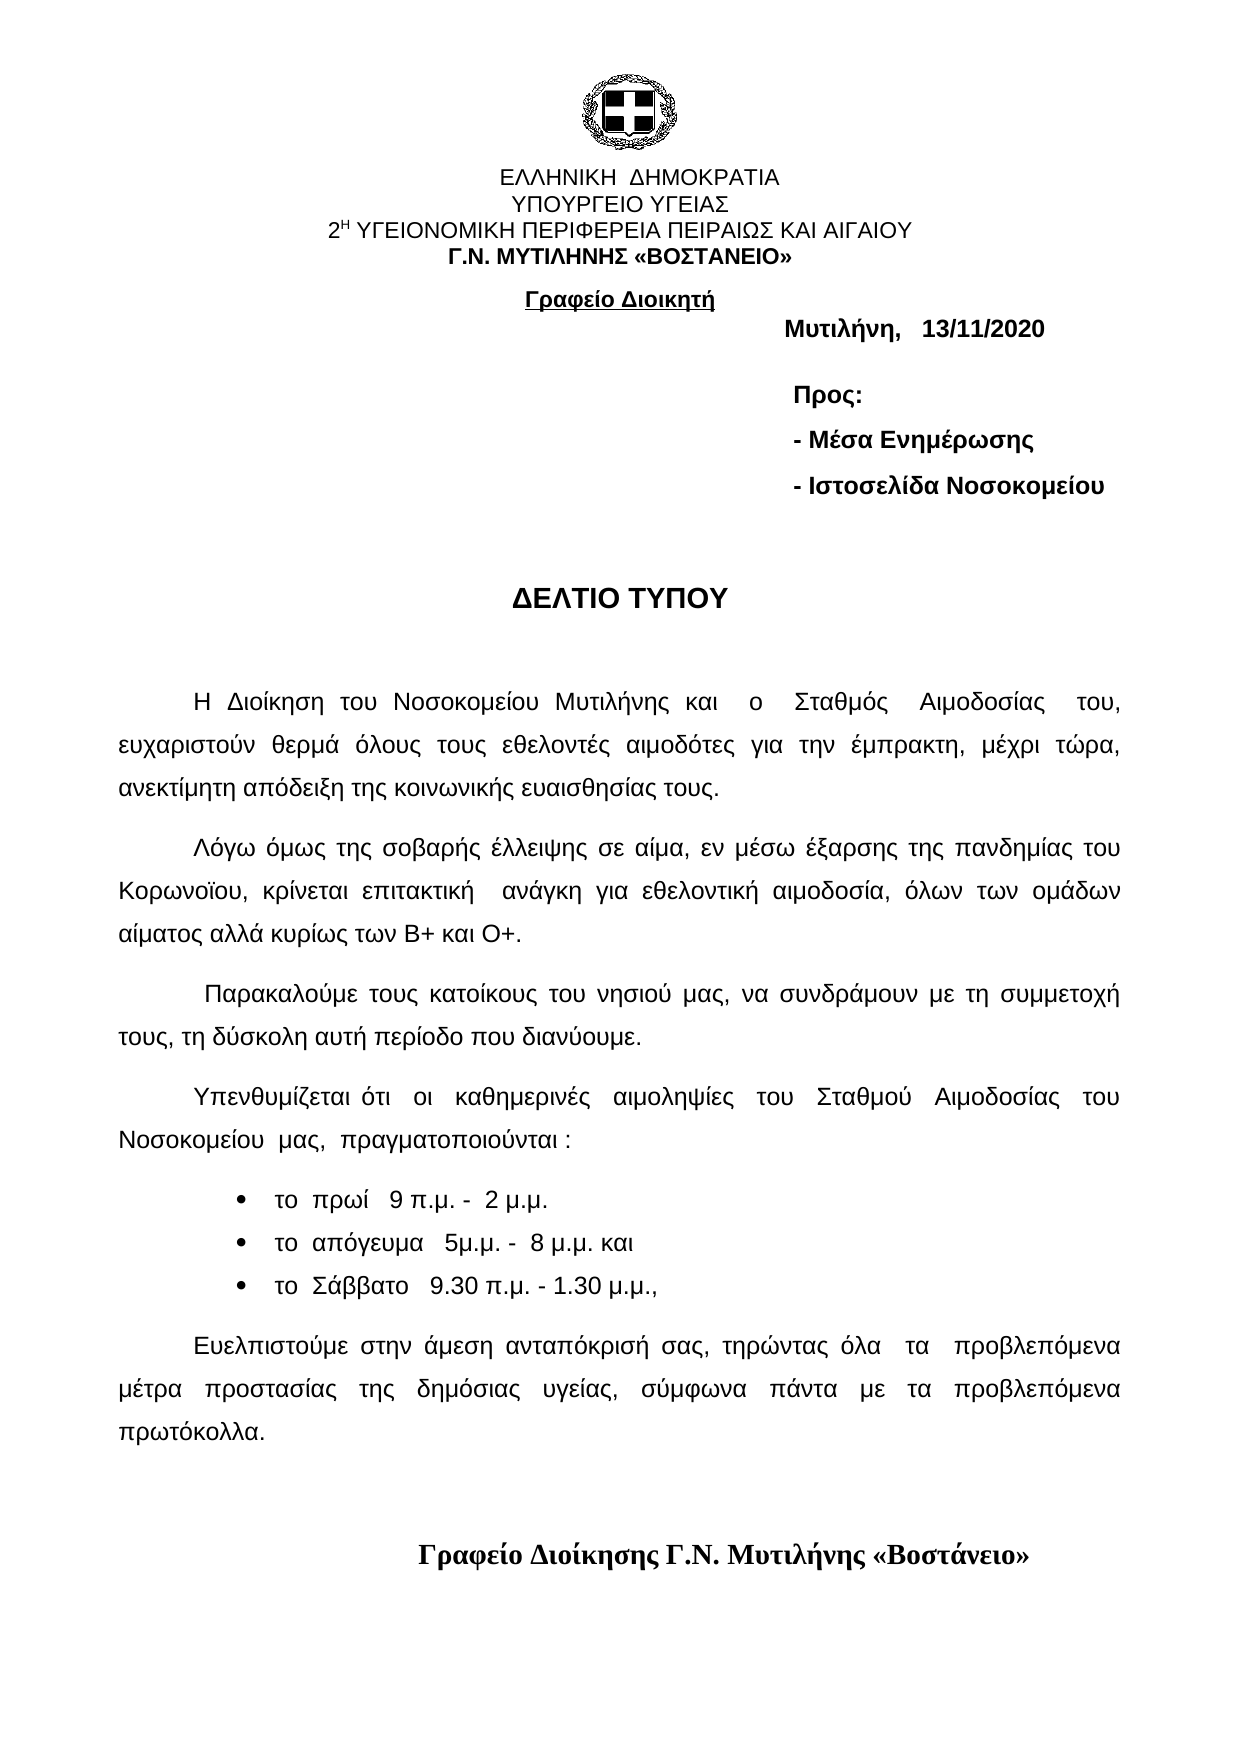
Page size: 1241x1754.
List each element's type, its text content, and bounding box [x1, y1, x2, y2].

subtitle Γ.Ν. ΜΥΤΙΛΗΝΗΣ «ΒΟΣΤΑΝΕΙΟ» [118, 243, 1122, 269]
text Προς: [118, 380, 1122, 409]
list το πρωί 9 π.μ. - 2 μ.μ. [237, 1185, 1122, 1213]
text ΥΠΟΥΡΓΕΙΟ ΥΓΕΙΑΣ [118, 191, 1122, 217]
list το απόγευμα 5μ.μ. - 8 μ.μ. και [237, 1228, 1122, 1257]
text Λόγω όμως της σοβαρής έλλειψης σε αίμα, εν μέσω έξαρσης της πανδημίας του Κορωνοϊου, κρίνεται επιτακτική ανάγκη για εθελοντική αιμοδοσία, όλων των ομάδων αίματος αλλά κυρίως των Β+ και Ο+. [118, 833, 1122, 948]
text ΕΛΛΗΝΙΚΗ ΔΗΜΟΚΡΑΤΙΑ [118, 164, 945, 191]
text Παρακαλούμε τους κατοίκους του νησιού μας, να συνδράμουν με τη συμμετοχή τους, τη δύσκολη αυτή περίοδο που διανύουμε. [118, 979, 1122, 1051]
text - Μέσα Ενημέρωσης [718, 425, 1122, 454]
text Ευελπιστούμε στην άμεση ανταπόκρισή σας, τηρώντας όλα τα προβλεπόμενα μέτρα προστασίας της δημόσιας υγείας, σύμφωνα πάντα με τα προβλεπόμενα πρωτόκολλα. [118, 1331, 1122, 1446]
text 2Η ΥΓΕΙΟΝΟΜΙΚΗ ΠΕΡΙΦΕΡΕΙΑ ΠΕΙΡΑΙΩΣ ΚΑΙ ΑΙΓΑΙΟΥ [118, 217, 1122, 243]
picture [581, 73, 679, 150]
text Η Διοίκηση του Νοσοκομείου Μυτιλήνης και ο Σταθμός Αιμοδοσίας του, ευχαριστούν θερμά όλους τους εθελοντές αιμοδότες για την έμπρακτη, μέχρι τώρα, ανεκτίμητη απόδειξη της κοινωνικής ευαισθησίας τους. [118, 687, 1122, 802]
list το Σάββατο 9.30 π.μ. - 1.30 μ.μ., [237, 1271, 1122, 1300]
text Γραφείο Διοίκησης Γ.Ν. Μυτιλήνης «Βοστάνειο» [343, 1537, 1122, 1570]
text - Ιστοσελίδα Νοσοκομείου [718, 471, 1122, 499]
text Γραφείο Διοικητή [118, 286, 1122, 313]
text ΔΕΛΤΙΟ ΤΥΠΟΥ [118, 581, 1122, 615]
text Υπενθυμίζεται ότι οι καθημερινές αιμοληψίες του Σταθμού Αιμοδοσίας του Νοσοκομείου μας, πραγματοποιούνται : [118, 1082, 1122, 1154]
